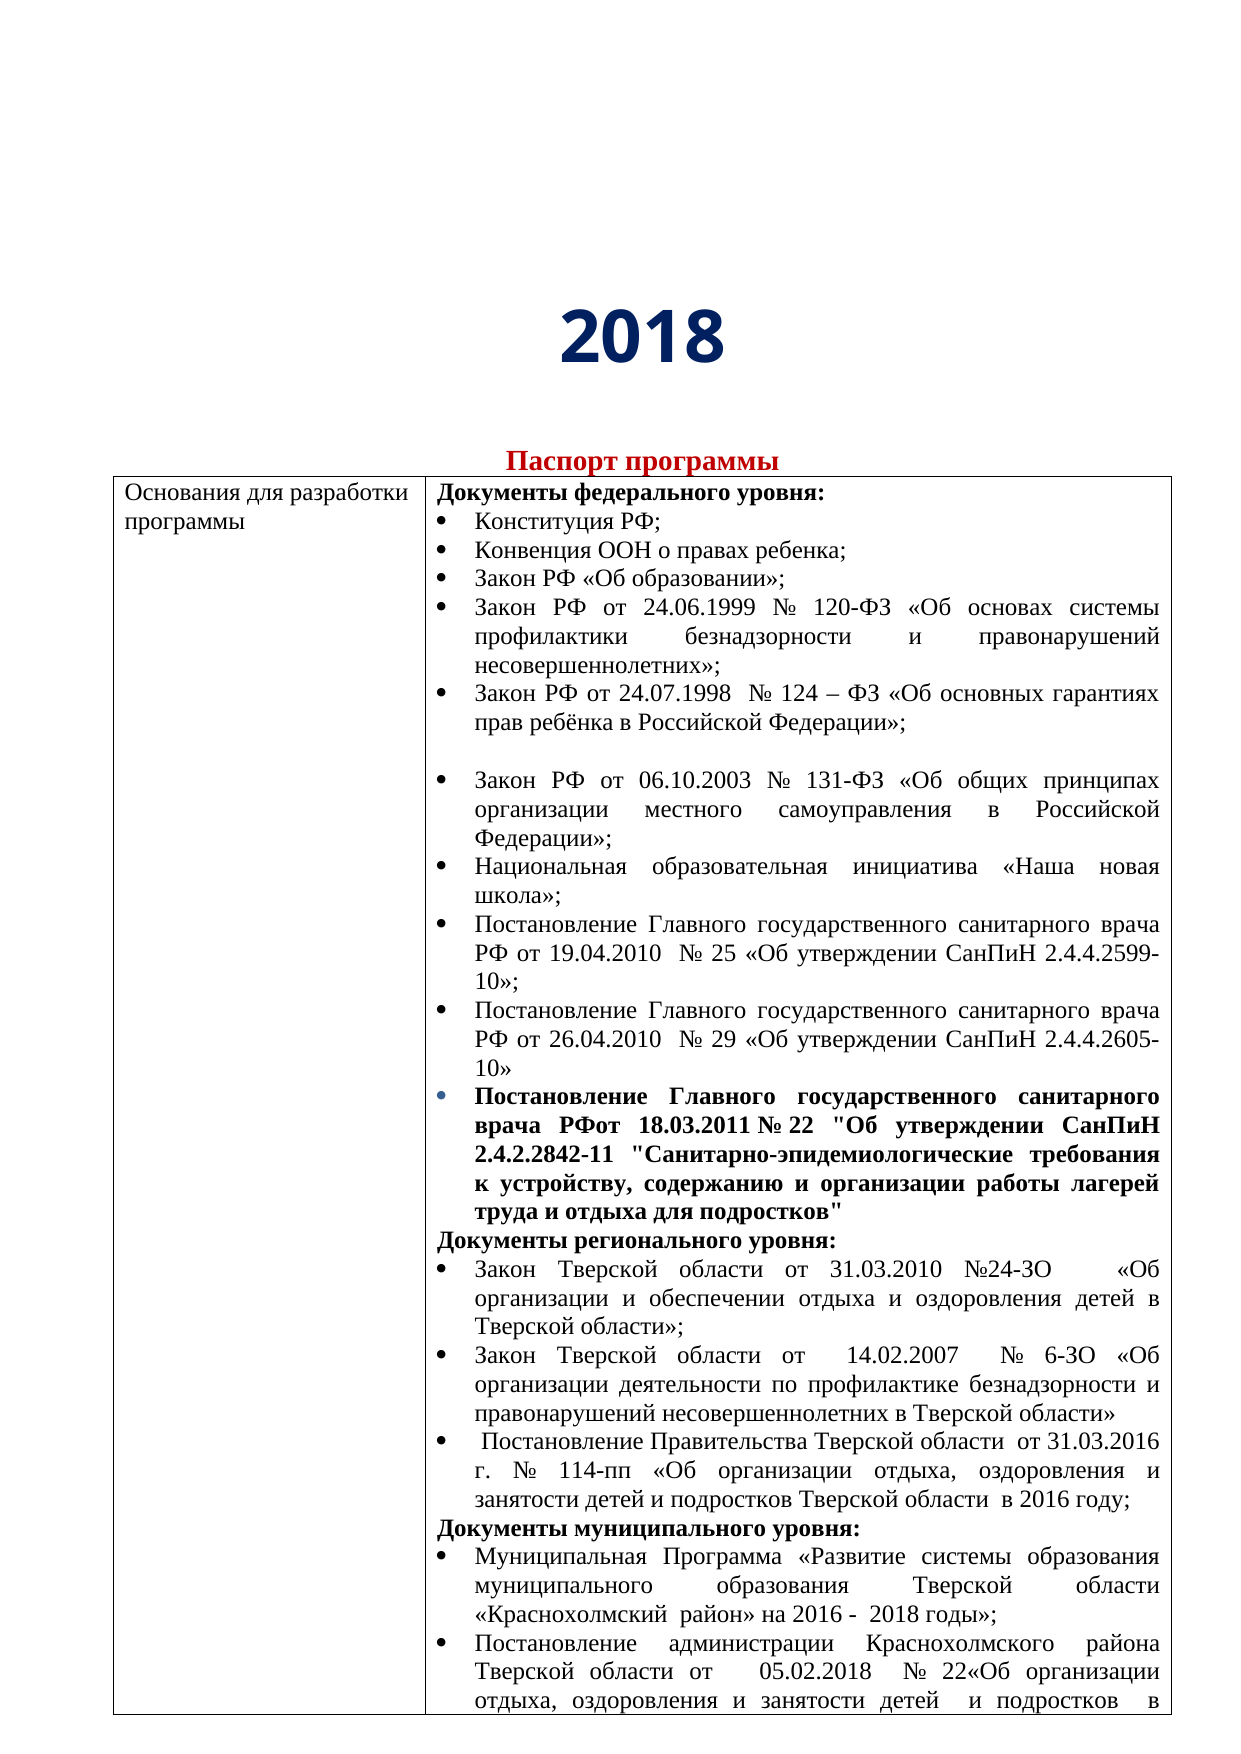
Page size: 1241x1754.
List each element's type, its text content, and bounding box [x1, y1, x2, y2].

text Паспорт программы [89, 443, 1196, 476]
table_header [426, 477, 1171, 1714]
text 2018 [89, 284, 1196, 383]
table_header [114, 477, 425, 1714]
